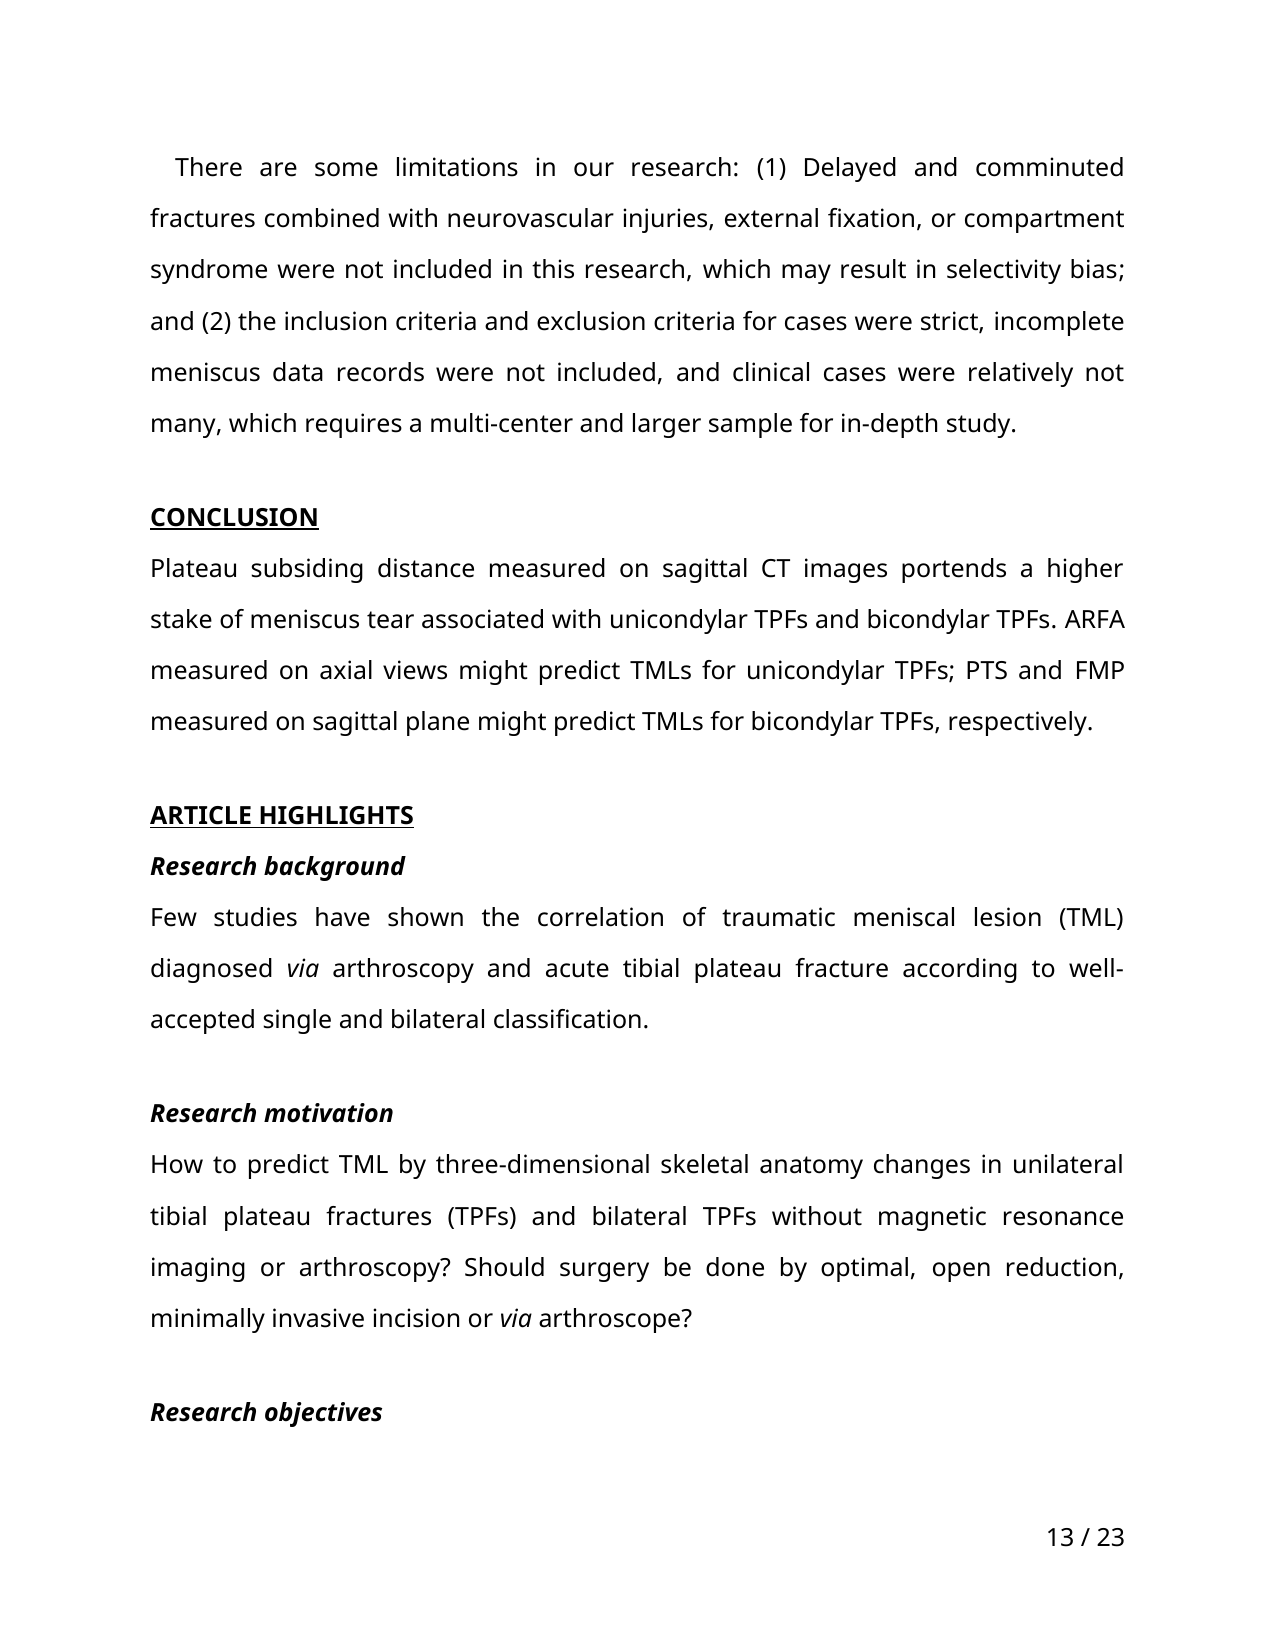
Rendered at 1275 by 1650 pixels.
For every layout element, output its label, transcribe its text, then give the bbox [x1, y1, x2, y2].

text Research motivation [150, 1096, 1125, 1130]
text Research objectives [150, 1394, 1125, 1428]
text ARTICLE HIGHLIGHTS [150, 798, 1125, 832]
text Research background [150, 849, 1125, 883]
text Few studies have shown the correlation of traumatic meniscal lesion (TML) diagnosed via arthroscopy and acute tibial plateau fracture according to well-accepted single and bilateral classification. [150, 900, 1125, 1036]
text Plateau subsiding distance measured on sagittal CT images portends a higher stake of meniscus tear associated with unicondylar TPFs and bicondylar TPFs. ARFA measured on axial views might predict TMLs for unicondylar TPFs; PTS and FMP measured on sagittal plane might predict TMLs for bicondylar TPFs, respectively. [150, 550, 1125, 738]
text How to predict TML by three-dimensional skeletal anatomy changes in unilateral tibial plateau fractures (TPFs) and bilateral TPFs without magnetic resonance imaging or arthroscopy? Should surgery be done by optimal, open reduction, minimally invasive incision or via arthroscope? [150, 1147, 1125, 1334]
text There are some limitations in our research: (1) Delayed and comminuted fractures combined with neurovascular injuries, external fixation, or compartment syndrome were not included in this research, which may result in selectivity bias; and (2) the inclusion criteria and exclusion criteria for cases were strict, incomplete meniscus data records were not included, and clinical cases were relatively not many, which requires a multi-center and larger sample for in-depth study. [150, 150, 1125, 439]
text CONCLUSION [150, 499, 1125, 533]
